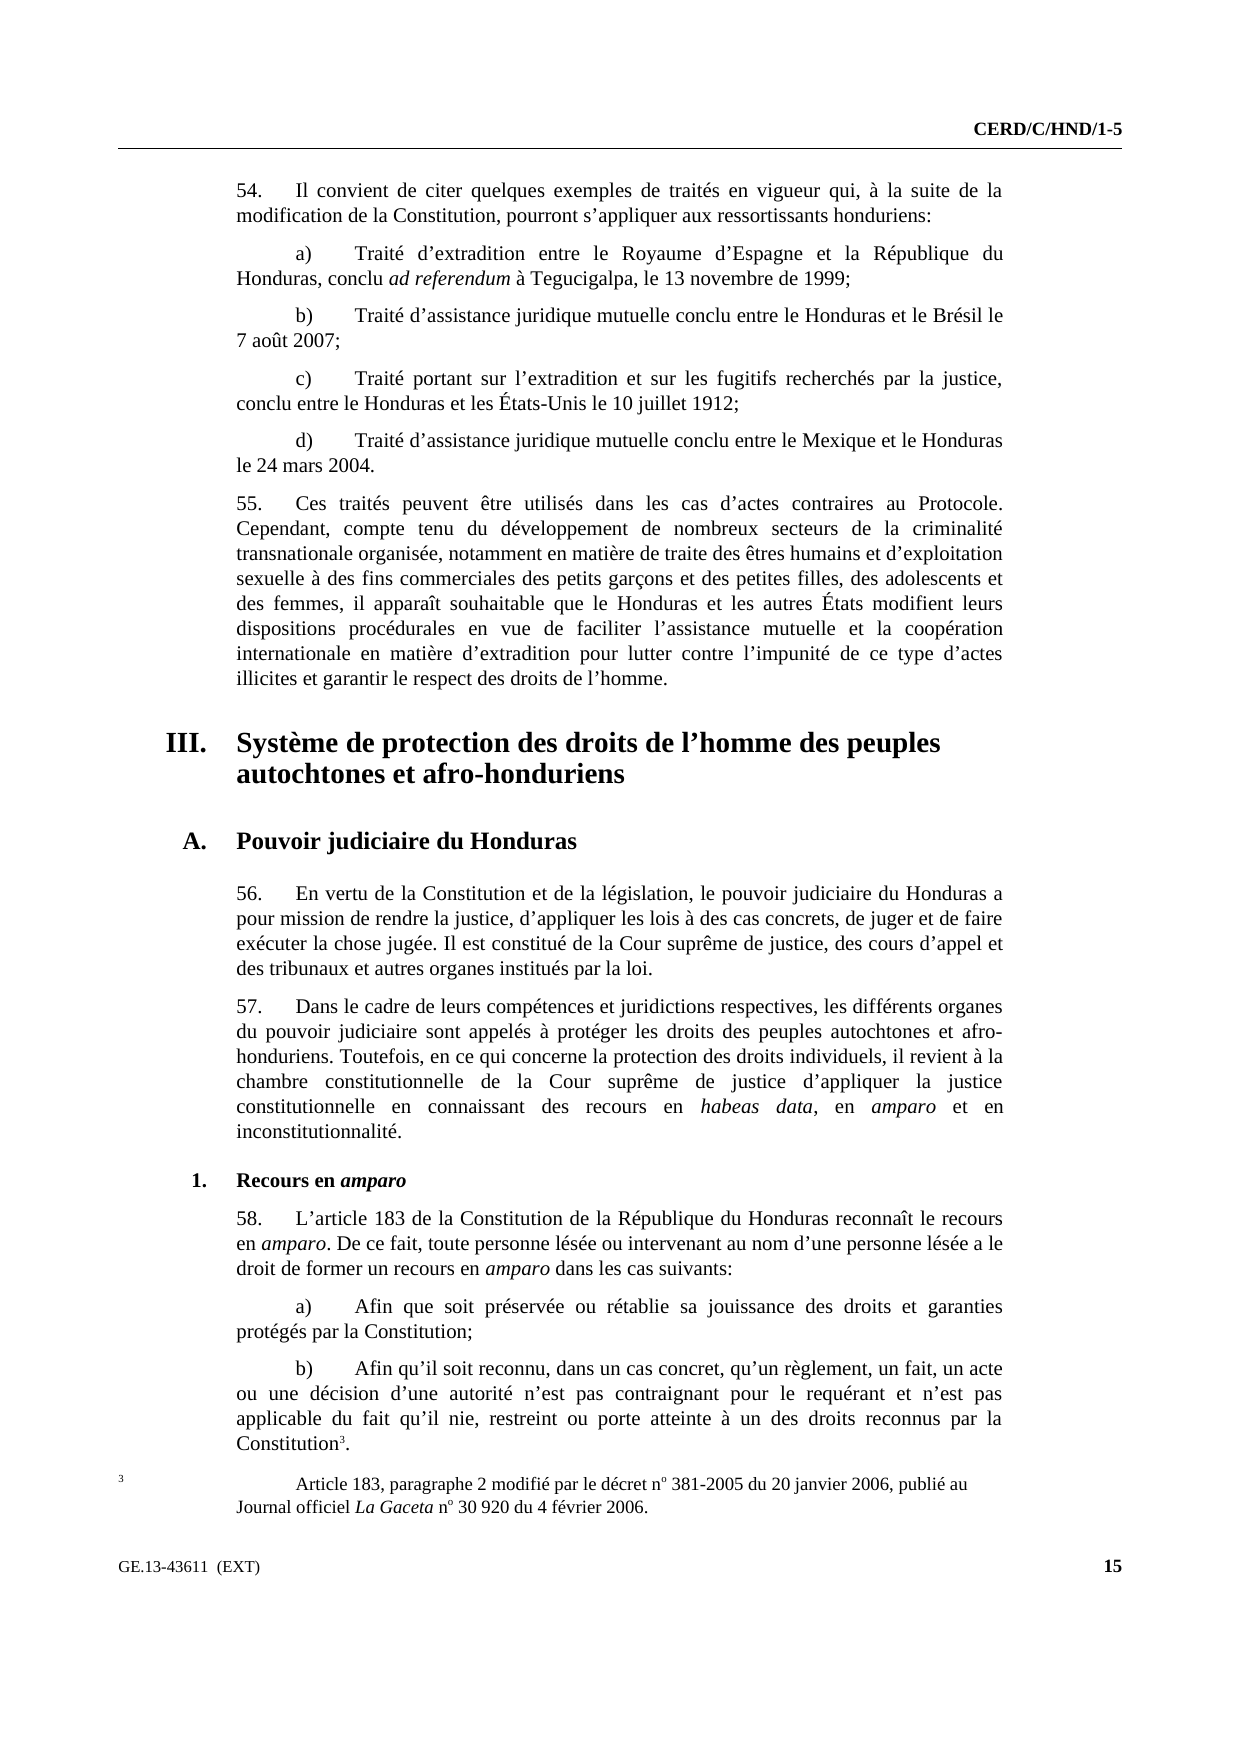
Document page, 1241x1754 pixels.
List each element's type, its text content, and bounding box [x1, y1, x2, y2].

text b) Traité d’assistance juridique mutuelle conclu entre le Honduras et le Brésil le 7 août 2007; [236, 302, 1004, 352]
text b) Afin qu’il soit reconnu, dans un cas concret, qu’un règlement, un fait, un acte ou une décision d’une autorité n’est pas contraignant pour le requérant et n’est pas applicable du fait qu’il nie, restreint ou porte atteinte à un des droits reconnus par la Constitution. [236, 1355, 1004, 1455]
text 1. Recours en amparo [118, 1168, 1004, 1193]
text c) Traité portant sur l’extradition et sur les fugitifs recherchés par la justice, conclu entre le Honduras et les États-Unis le 10 juillet 1912; [236, 365, 1004, 415]
text a) Traité d’extradition entre le Royaume d’Espagne et la République du Honduras, conclu ad referendum à Tegucigalpa, le 13 novembre de 1999; [236, 240, 1004, 290]
text a) Afin que soit préservée ou rétablie sa jouissance des droits et garanties protégés par la Constitution; [236, 1293, 1004, 1343]
text A. Pouvoir judiciaire du Honduras [118, 827, 1004, 855]
text 58. L’article 183 de la Constitution de la République du Honduras reconnaît le recours en amparo. De ce fait, toute personne lésée ou intervenant au nom d’une personne lésée a le droit de former un recours en amparo dans les cas suivants: [236, 1205, 1004, 1280]
text 54. Il convient de citer quelques exemples de traités en vigueur qui, à la suite de la modification de la Constitution, pourront s’appliquer aux ressortissants honduriens: [236, 177, 1004, 227]
text 56. En vertu de la Constitution et de la législation, le pouvoir judiciaire du Honduras a pour mission de rendre la justice, d’appliquer les lois à des cas concrets, de juger et de faire exécuter la chose jugée. Il est constitué de la Cour suprême de justice, des cours d’appel et des tribunaux et autres organes institués par la loi. [236, 880, 1004, 980]
text 55. Ces traités peuvent être utilisés dans les cas d’actes contraires au Protocole. Cependant, compte tenu du développement de nombreux secteurs de la criminalité transnationale organisée, notamment en matière de traite des êtres humains et d’exploitation sexuelle à des fins commerciales des petits garçons et des petites filles, des adolescents et des femmes, il apparaît souhaitable que le Honduras et les autres États modifient leurs dispositions procédurales en vue de faciliter l’assistance mutuelle et la coopération internationale en matière d’extradition pour lutter contre l’impunité de ce type d’actes illicites et garantir le respect des droits de l’homme. [236, 490, 1004, 690]
text III. Système de protection des droits de l’homme des peuples autochtones et afro-honduriens [118, 727, 1004, 790]
text d) Traité d’assistance juridique mutuelle conclu entre le Mexique et le Honduras le 24 mars 2004. [236, 427, 1004, 477]
text 57. Dans le cadre de leurs compétences et juridictions respectives, les différents organes du pouvoir judiciaire sont appelés à protéger les droits des peuples autochtones et afro-honduriens. Toutefois, en ce qui concerne la protection des droits individuels, il revient à la chambre constitutionnelle de la Cour suprême de justice d’appliquer la justice constitutionnelle en connaissant des recours en habeas data, en amparo et en inconstitutionnalité. [236, 993, 1004, 1143]
